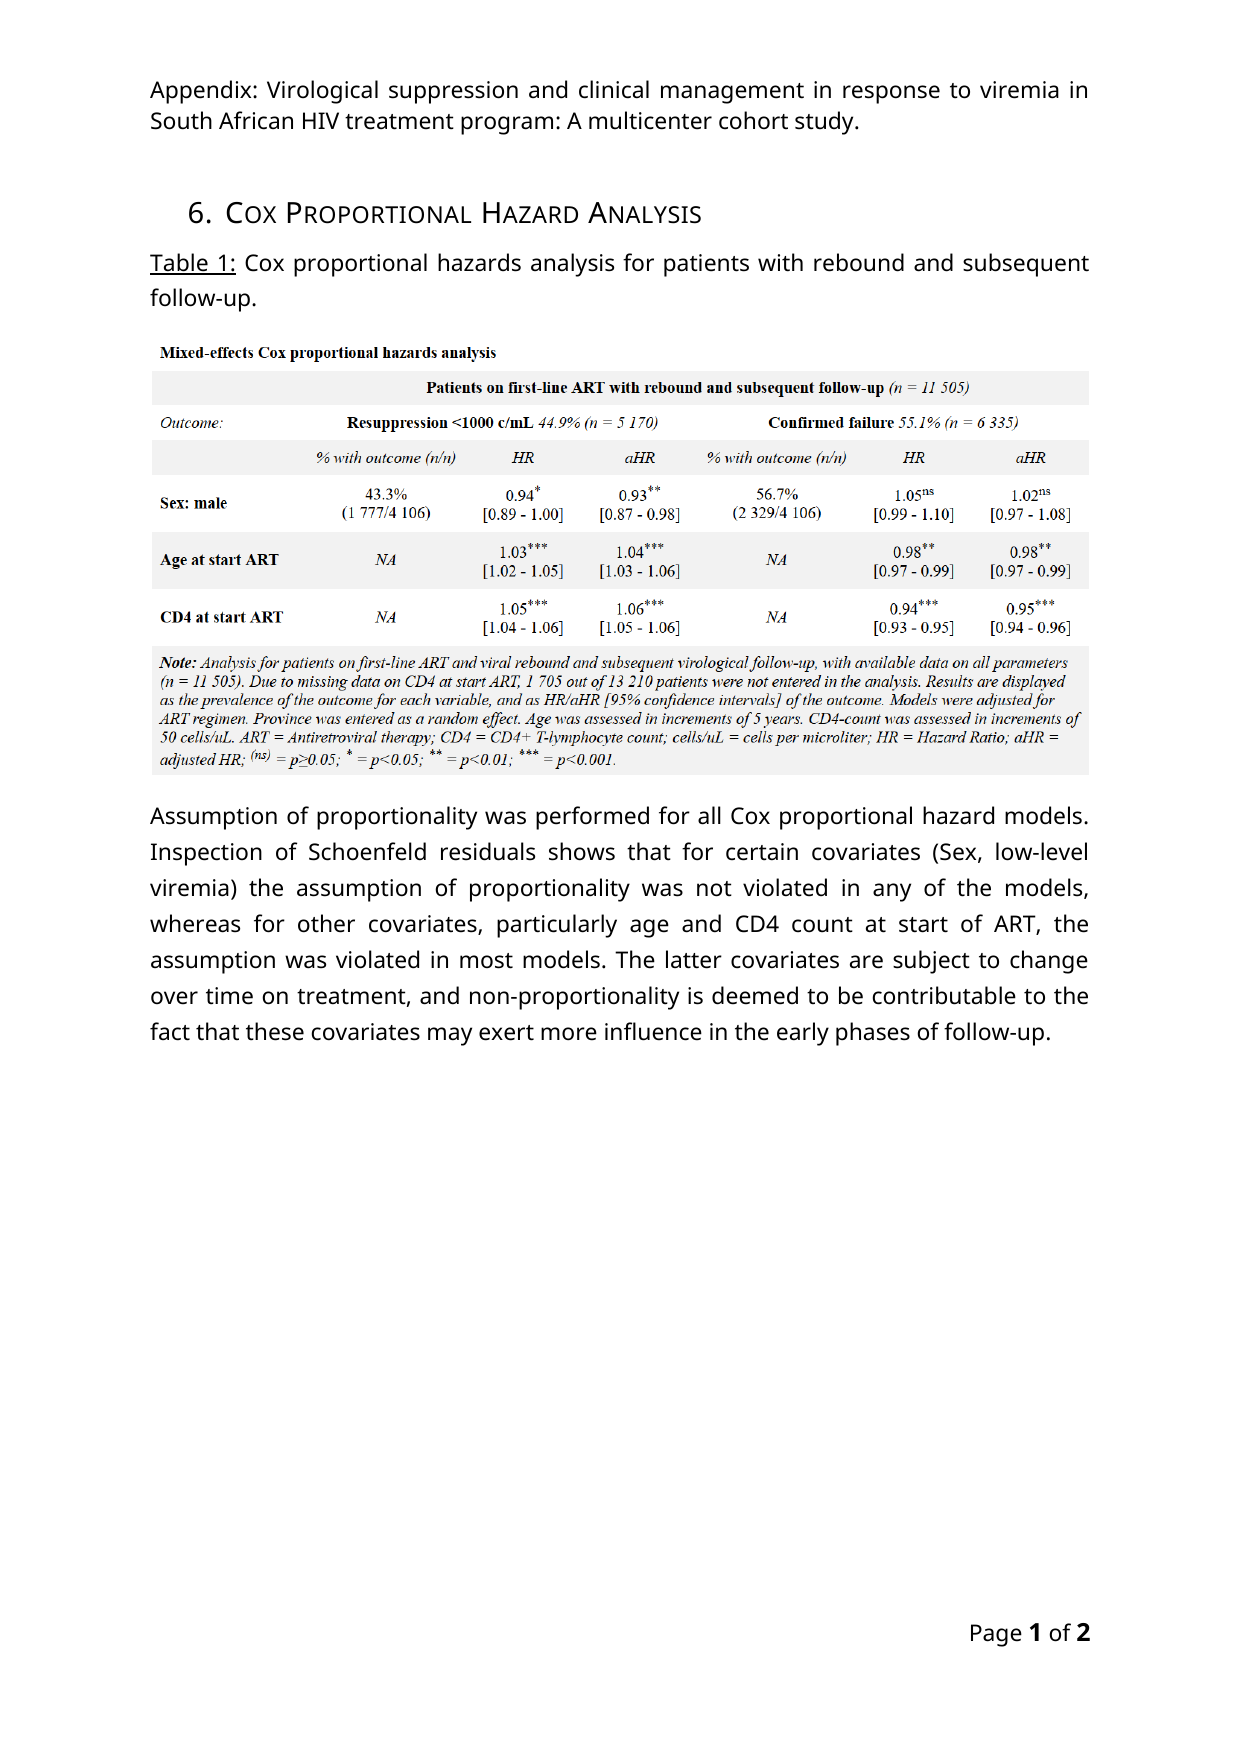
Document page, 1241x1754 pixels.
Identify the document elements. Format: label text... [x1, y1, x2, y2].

text Table 1: Cox proportional hazards analysis for patients with rebound and subsequent follow-up. [150, 246, 1090, 314]
text Assumption of proportionality was performed for all Cox proportional hazard models. Inspection of Schoenfeld residuals shows that for certain covariates (Sex, low-level viremia) the assumption of proportionality was not violated in any of the models, whereas for other covariates, particularly age and CD4 count at start of ART, the assumption was violated in most models. The latter covariates are subject to change over time on treatment, and non-proportionality is deemed to be contributable to the fact that these covariates may exert more influence in the early phases of follow-up. [150, 800, 1090, 1047]
picture [150, 339, 1090, 775]
subtitle Cox Proportional Hazard Analysis [187, 192, 1090, 232]
